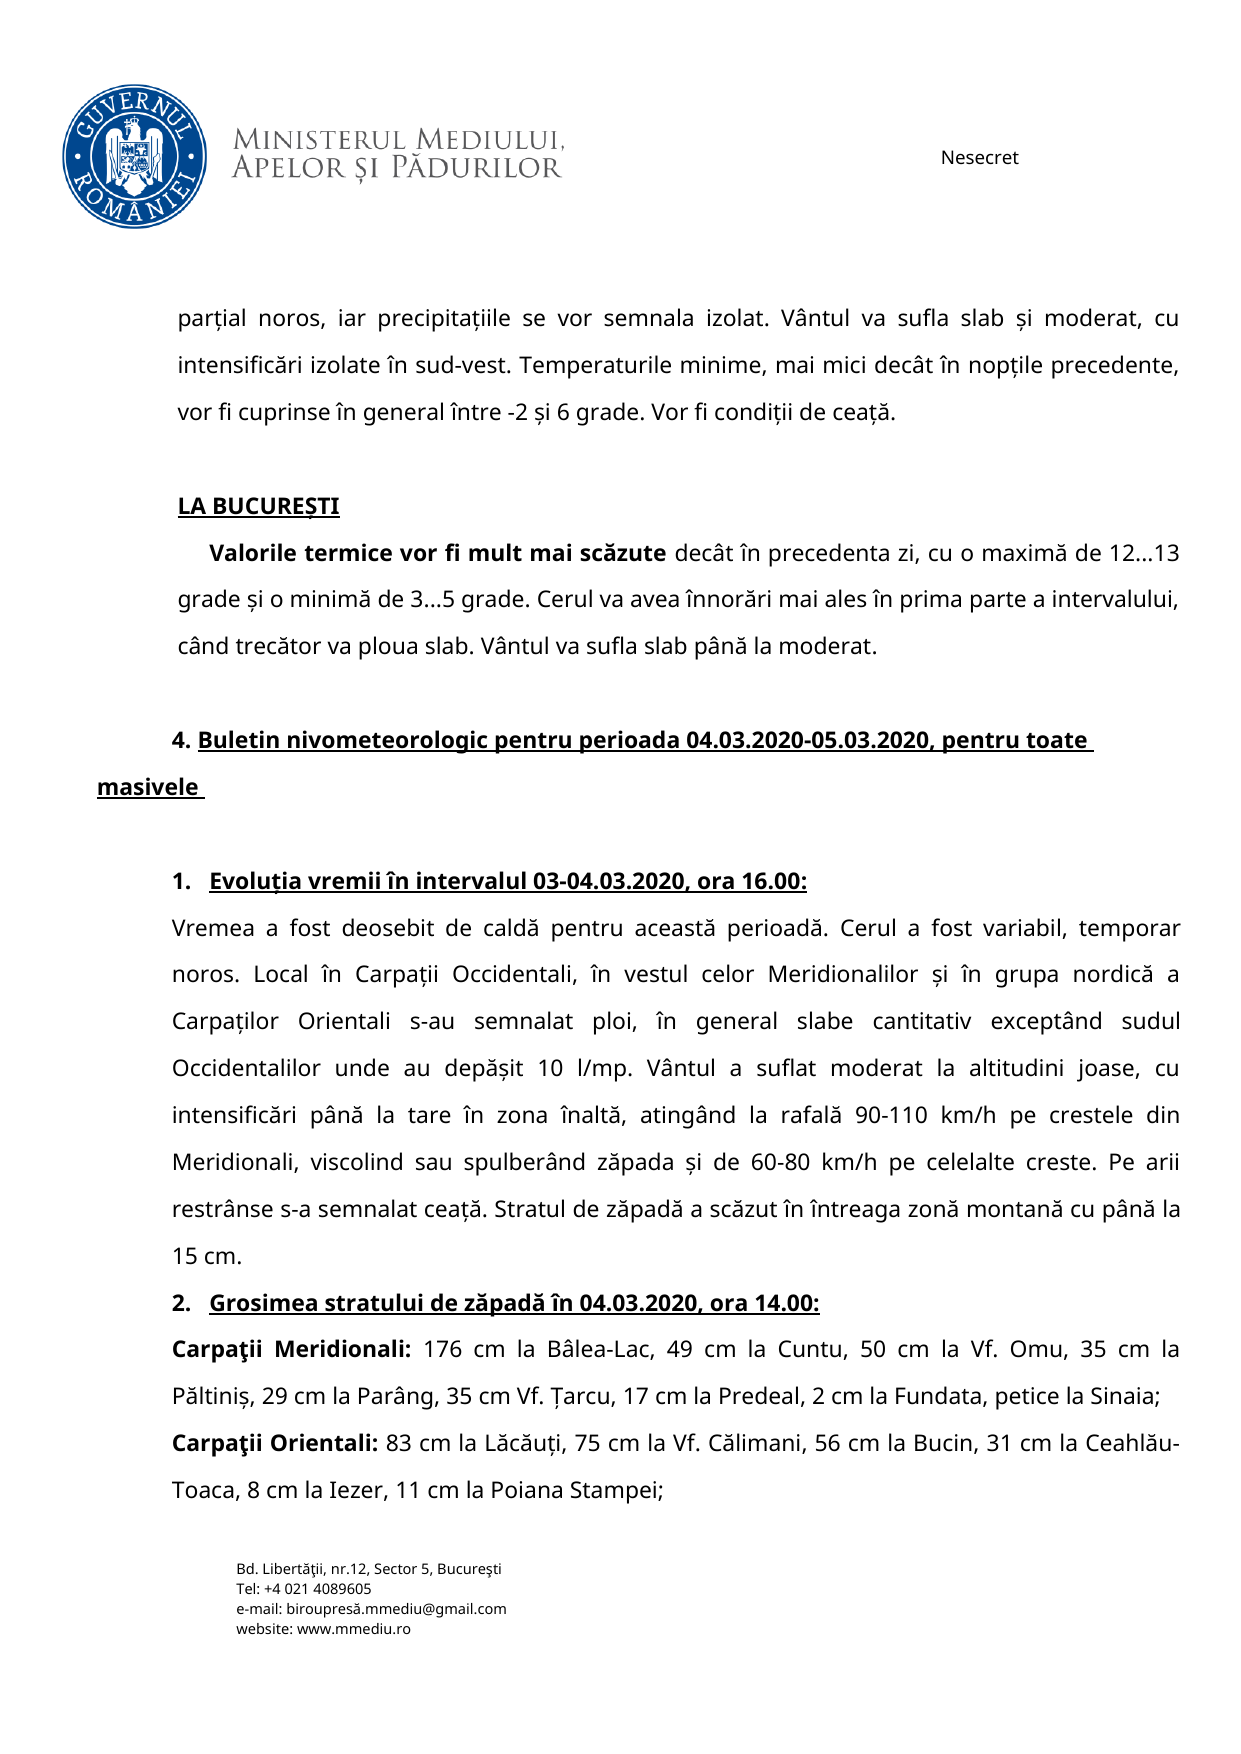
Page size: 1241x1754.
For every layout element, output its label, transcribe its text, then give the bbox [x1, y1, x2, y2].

list Evoluţia vremii în intervalul 03-04.03.2020, ora 16.00: [172, 865, 1182, 896]
list Grosimea stratului de zăpadă în 04.03.2020, ora 14.00: [172, 1287, 1182, 1318]
picture [59, 81, 590, 229]
text LA BUCUREŞTI [177, 490, 1181, 521]
text Carpaţii Orientali: 83 cm la Lăcăuți, 75 cm la Vf. Călimani, 56 cm la Bucin, 31 cm la Ceahlău-Toaca, 8 cm la Iezer, 11 cm la Poiana Stampei; [172, 1427, 1182, 1505]
text Valorile termice vor fi mult mai scăzute decât în precedenta zi, cu o maximă de 12...13 grade și o minimă de 3...5 grade. Cerul va avea înnorări mai ales în prima parte a intervalului, când trecător va ploua slab. Vântul va sufla slab până la moderat. [177, 537, 1181, 662]
text Carpaţii Meridionali: 176 cm la Bâlea-Lac, 49 cm la Cuntu, 50 cm la Vf. Omu, 35 cm la Păltiniș, 29 cm la Parâng, 35 cm Vf. Țarcu, 17 cm la Predeal, 2 cm la Fundata, petice la Sinaia; [172, 1333, 1182, 1412]
text 4. Buletin nivometeorologic pentru perioada 04.03.2020-05.03.2020, pentru toate masivele [97, 724, 1182, 802]
text Vremea a fost deosebit de caldă pentru această perioadă. Cerul a fost variabil, temporar noros. Local în Carpații Occidentali, în vestul celor Meridionalilor și în grupa nordică a Carpaților Orientali s-au semnalat ploi, în general slabe cantitativ exceptând sudul Occidentalilor unde au depășit 10 l/mp. Vântul a suflat moderat la altitudini joase, cu intensificări până la tare în zona înaltă, atingând la rafală 90-110 km/h pe crestele din Meridionali, viscolind sau spulberând zăpada și de 60-80 km/h pe celelalte creste. Pe arii restrânse s-a semnalat ceață. Stratul de zăpadă a scăzut în întreaga zonă montană cu până la 15 cm. [172, 912, 1182, 1271]
